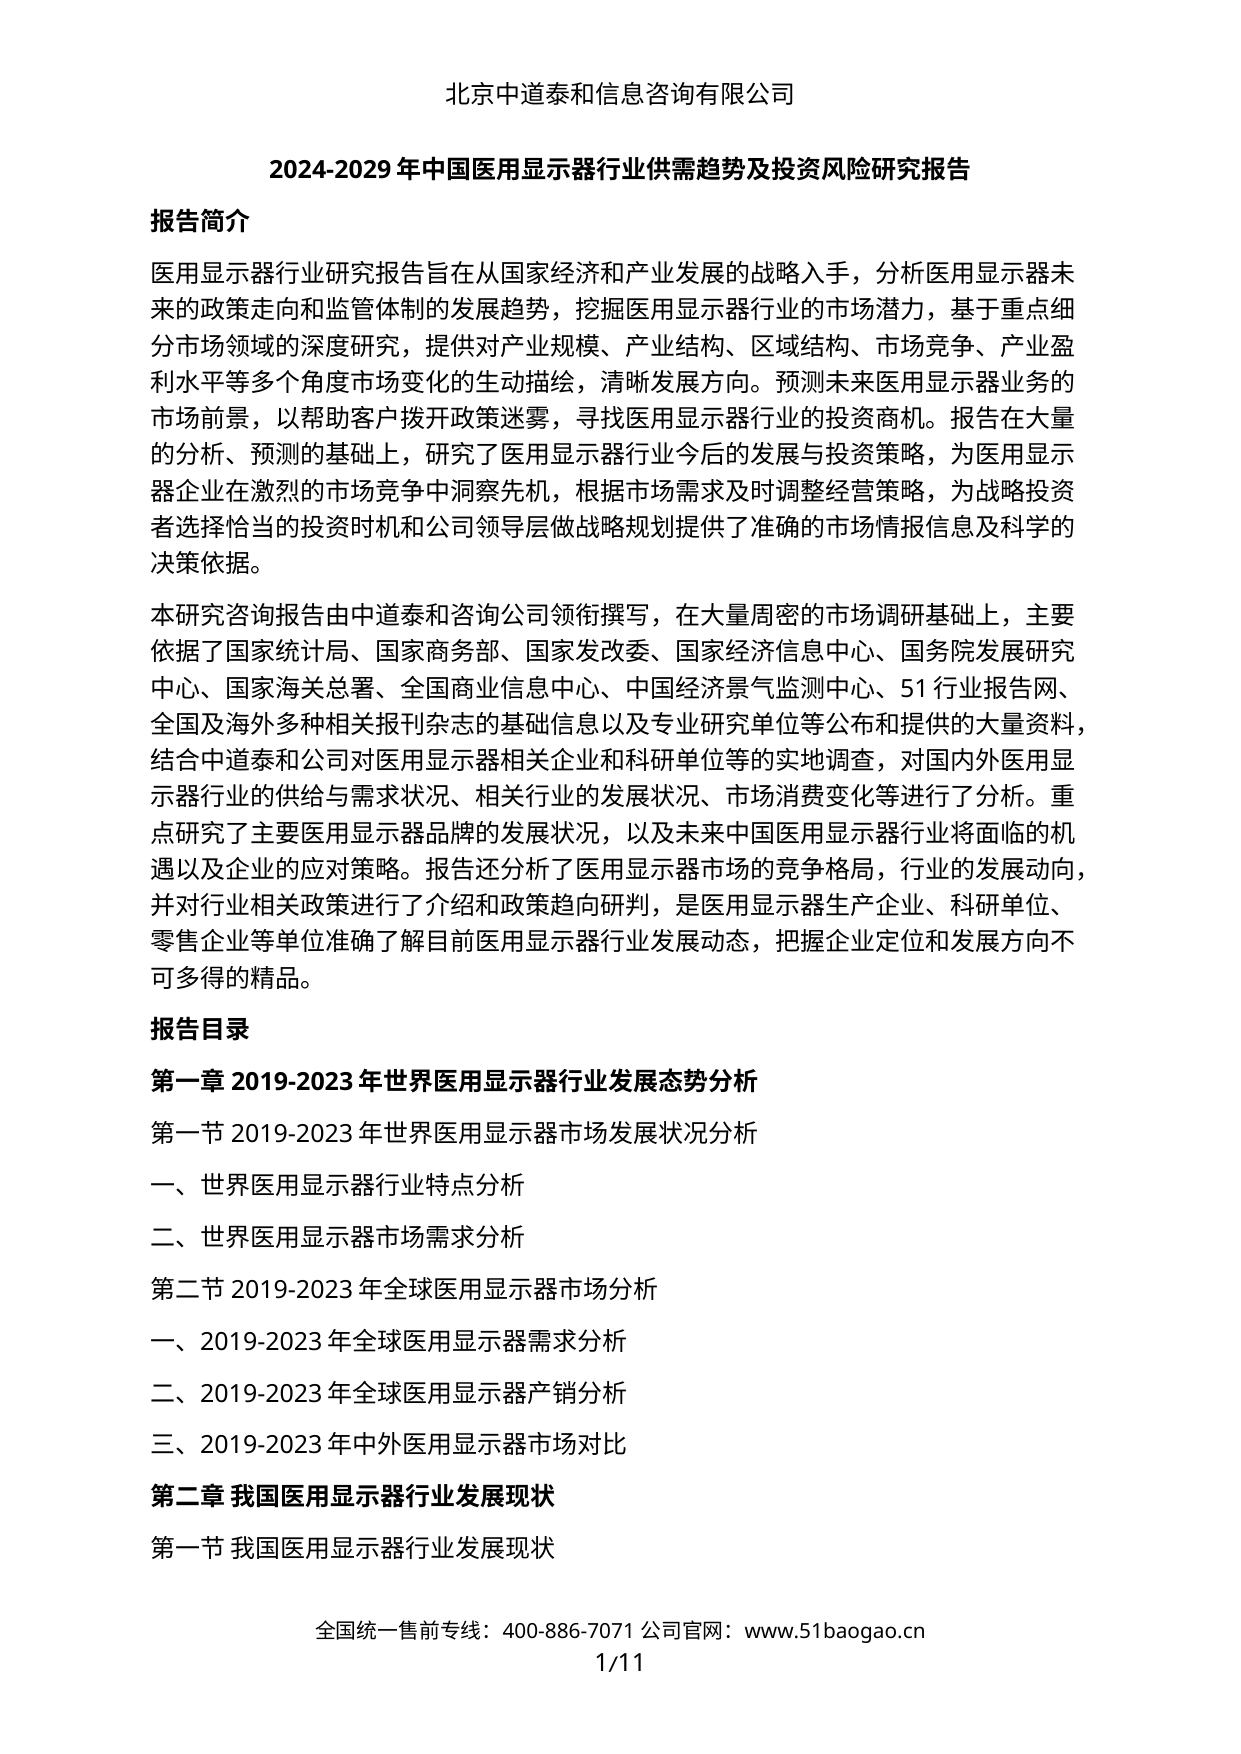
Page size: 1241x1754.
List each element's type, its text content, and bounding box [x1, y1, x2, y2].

text 一、2019-2023年全球医用显示器需求分析 [150, 1321, 1090, 1357]
text 第二节 2019-2023年全球医用显示器市场分析 [150, 1269, 1090, 1306]
text 二、2019-2023年全球医用显示器产销分析 [150, 1373, 1090, 1409]
text 本研究咨询报告由中道泰和咨询公司领衔撰写，在大量周密的市场调研基础上，主要依据了国家统计局、国家商务部、国家发改委、国家经济信息中心、国务院发展研究中心、国家海关总署、全国商业信息中心、中国经济景气监测中心、51行业报告网、全国及海外多种相关报刊杂志的基础信息以及专业研究单位等公布和提供的大量资料，结合中道泰和公司对医用显示器相关企业和科研单位等的实地调查，对国内外医用显示器行业的供给与需求状况、相关行业的发展状况、市场消费变化等进行了分析。重点研究了主要医用显示器品牌的发展状况，以及未来中国医用显示器行业将面临的机遇以及企业的应对策略。报告还分析了医用显示器市场的竞争格局，行业的发展动向，并对行业相关政策进行了介绍和政策趋向研判，是医用显示器生产企业、科研单位、零售企业等单位准确了解目前医用显示器行业发展动态，把握企业定位和发展方向不可多得的精品。 [150, 596, 1090, 994]
text 三、2019-2023年中外医用显示器市场对比 [150, 1425, 1090, 1461]
text 医用显示器行业研究报告旨在从国家经济和产业发展的战略入手，分析医用显示器未来的政策走向和监管体制的发展趋势，挖掘医用显示器行业的市场潜力，基于重点细分市场领域的深度研究，提供对产业规模、产业结构、区域结构、市场竞争、产业盈利水平等多个角度市场变化的生动描绘，清晰发展方向。预测未来医用显示器业务的市场前景，以帮助客户拨开政策迷雾，寻找医用显示器行业的投资商机。报告在大量的分析、预测的基础上，研究了医用显示器行业今后的发展与投资策略，为医用显示器企业在激烈的市场竞争中洞察先机，根据市场需求及时调整经营策略，为战略投资者选择恰当的投资时机和公司领导层做战略规划提供了准确的市场情报信息及科学的决策依据。 [150, 254, 1090, 580]
text 第一节 我国医用显示器行业发展现状 [150, 1529, 1090, 1565]
text 第一章 2019-2023年世界医用显示器行业发展态势分析 [150, 1062, 1090, 1098]
text 报告目录 [150, 1010, 1090, 1046]
text 一、世界医用显示器行业特点分析 [150, 1166, 1090, 1202]
text 第二章 我国医用显示器行业发展现状 [150, 1477, 1090, 1513]
text 2024-2029年中国医用显示器行业供需趋势及投资风险研究报告 [150, 150, 1090, 186]
text 第一节 2019-2023年世界医用显示器市场发展状况分析 [150, 1114, 1090, 1150]
text 报告简介 [150, 202, 1090, 238]
text 二、世界医用显示器市场需求分析 [150, 1217, 1090, 1254]
